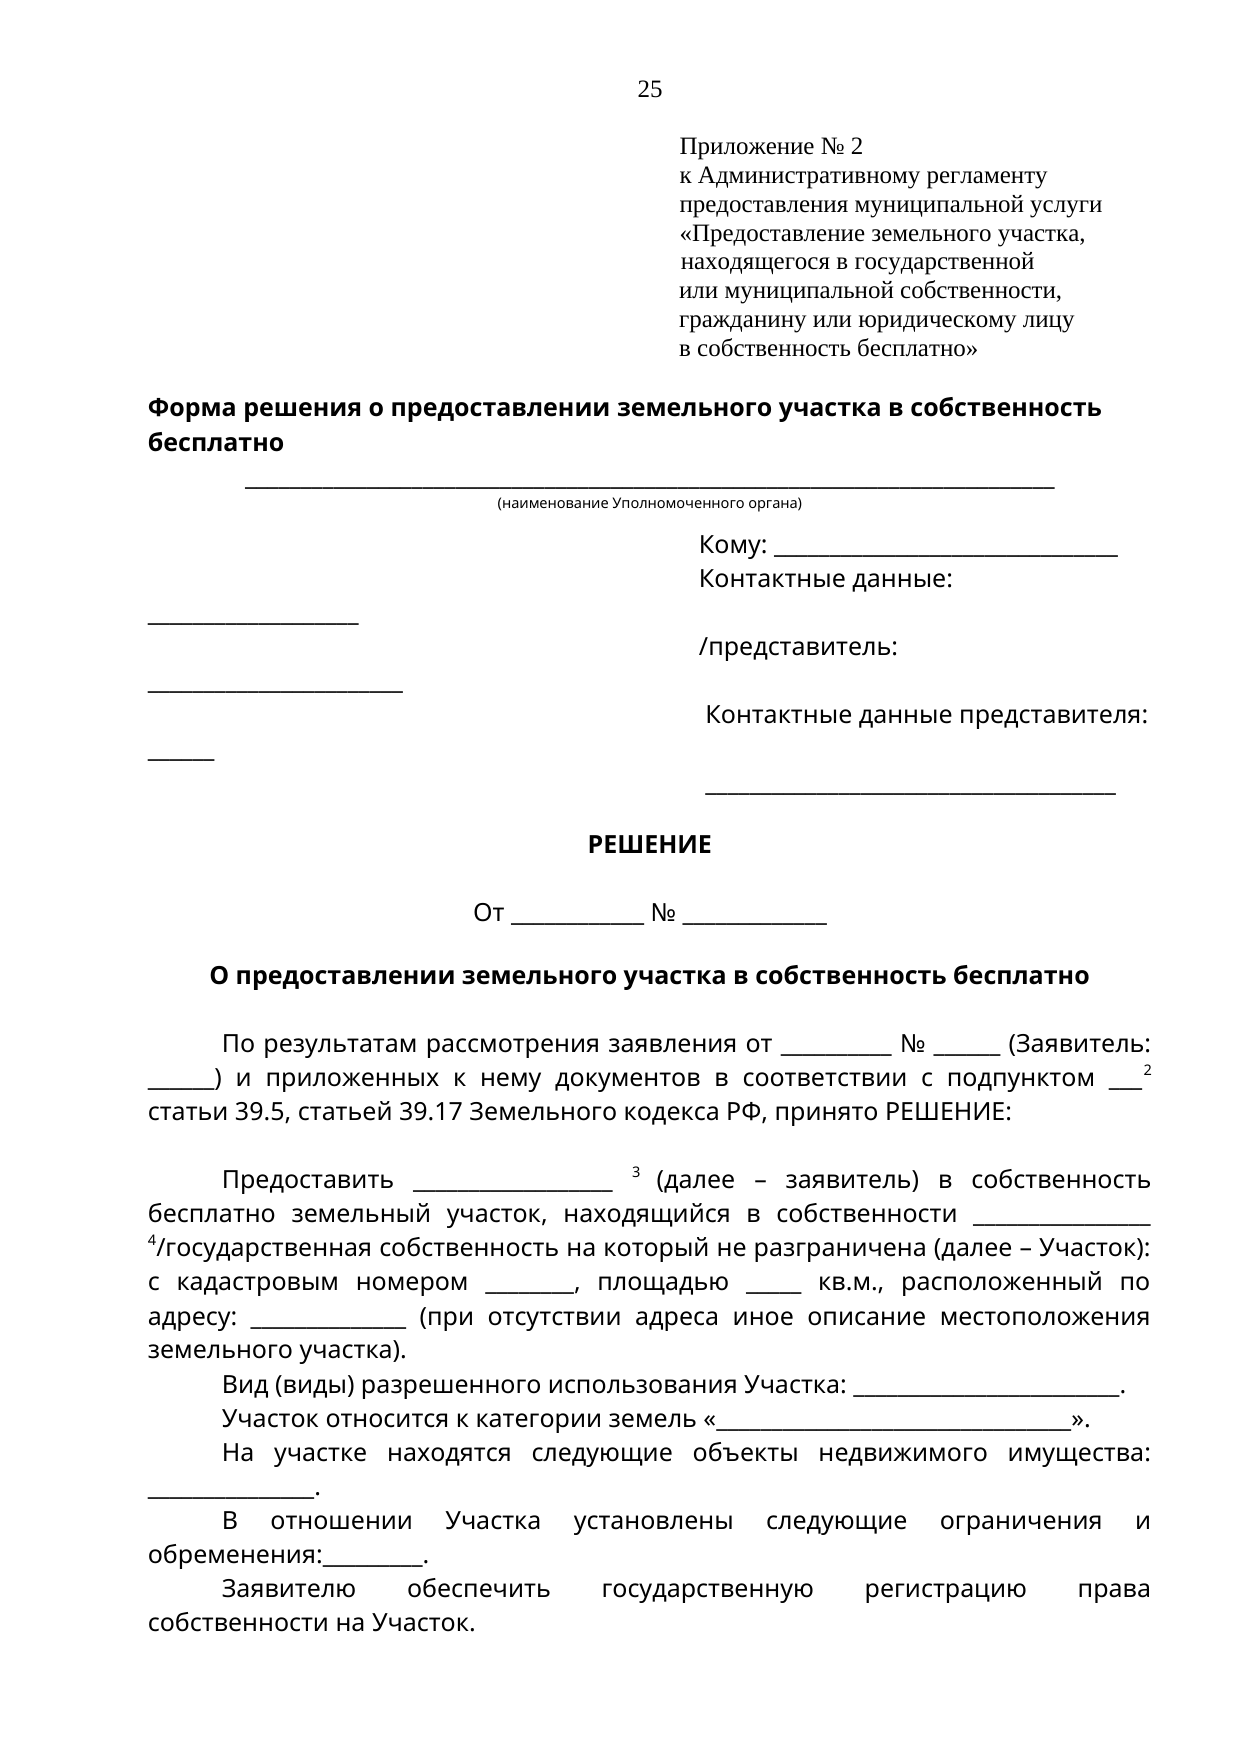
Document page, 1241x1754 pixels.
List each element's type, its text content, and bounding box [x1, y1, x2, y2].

text В отношении Участка установлены следующие ограничения и обременения:_________. [148, 1502, 1152, 1571]
text Участок относится к категории земель «________________________________». [148, 1400, 1152, 1434]
text Форма решения о предоставлении земельного участка в собственность бесплатно [148, 390, 1152, 458]
text РЕШЕНИЕ [148, 827, 1152, 861]
text Контактные данные представителя: ______ [148, 697, 1152, 765]
text /представитель: _______________________ [148, 628, 1152, 697]
text Предоставить __________________ 3 (далее – заявитель) в собственность бесплатно земельный участок, находящийся в собственности ________________ 4/государственная собственность на который не разграничена (далее – Участок): с кадастровым номером ________, площадью _____ кв.м., расположенный по адресу: ______________ (при отсутствии адреса иное описание местоположения земельного участка). [148, 1162, 1152, 1366]
subtitle Приложение № 2 к Административному регламенту [679, 131, 1152, 189]
subtitle предоставления муниципальной услуги «Предоставление земельного участка, [679, 189, 1152, 246]
text О предоставлении земельного участка в собственность бесплатно [148, 957, 1152, 992]
text Контактные данные: ___________________ [148, 560, 1152, 628]
text _________________________________________________________________________ [148, 458, 1152, 492]
text По результатам рассмотрения заявления от __________ № ______ (Заявитель: ______) и приложенных к нему документов в соответствии с подпунктом ___2 статьи 39.5, статьей 39.17 Земельного кодекса РФ, принято РЕШЕНИЕ: [148, 1026, 1152, 1128]
text На участке находятся следующие объекты недвижимого имущества: _______________. [148, 1434, 1152, 1502]
text в собственность бесплатно» [148, 333, 1152, 361]
text От ____________ № _____________ [148, 895, 1152, 929]
text находящегося в государственной [148, 246, 1152, 275]
text Вид (виды) разрешенного использования Участка: ________________________. [148, 1366, 1152, 1400]
text или муниципальной собственности, [148, 275, 1152, 304]
text гражданину или юридическому лицу [148, 304, 1152, 333]
text Кому: _______________________________ [148, 526, 1152, 560]
text Заявителю обеспечить государственную регистрацию права собственности на Участок. [148, 1571, 1152, 1639]
text _____________________________________ [148, 765, 1152, 799]
text (наименование Уполномоченного органа) [148, 492, 1152, 526]
